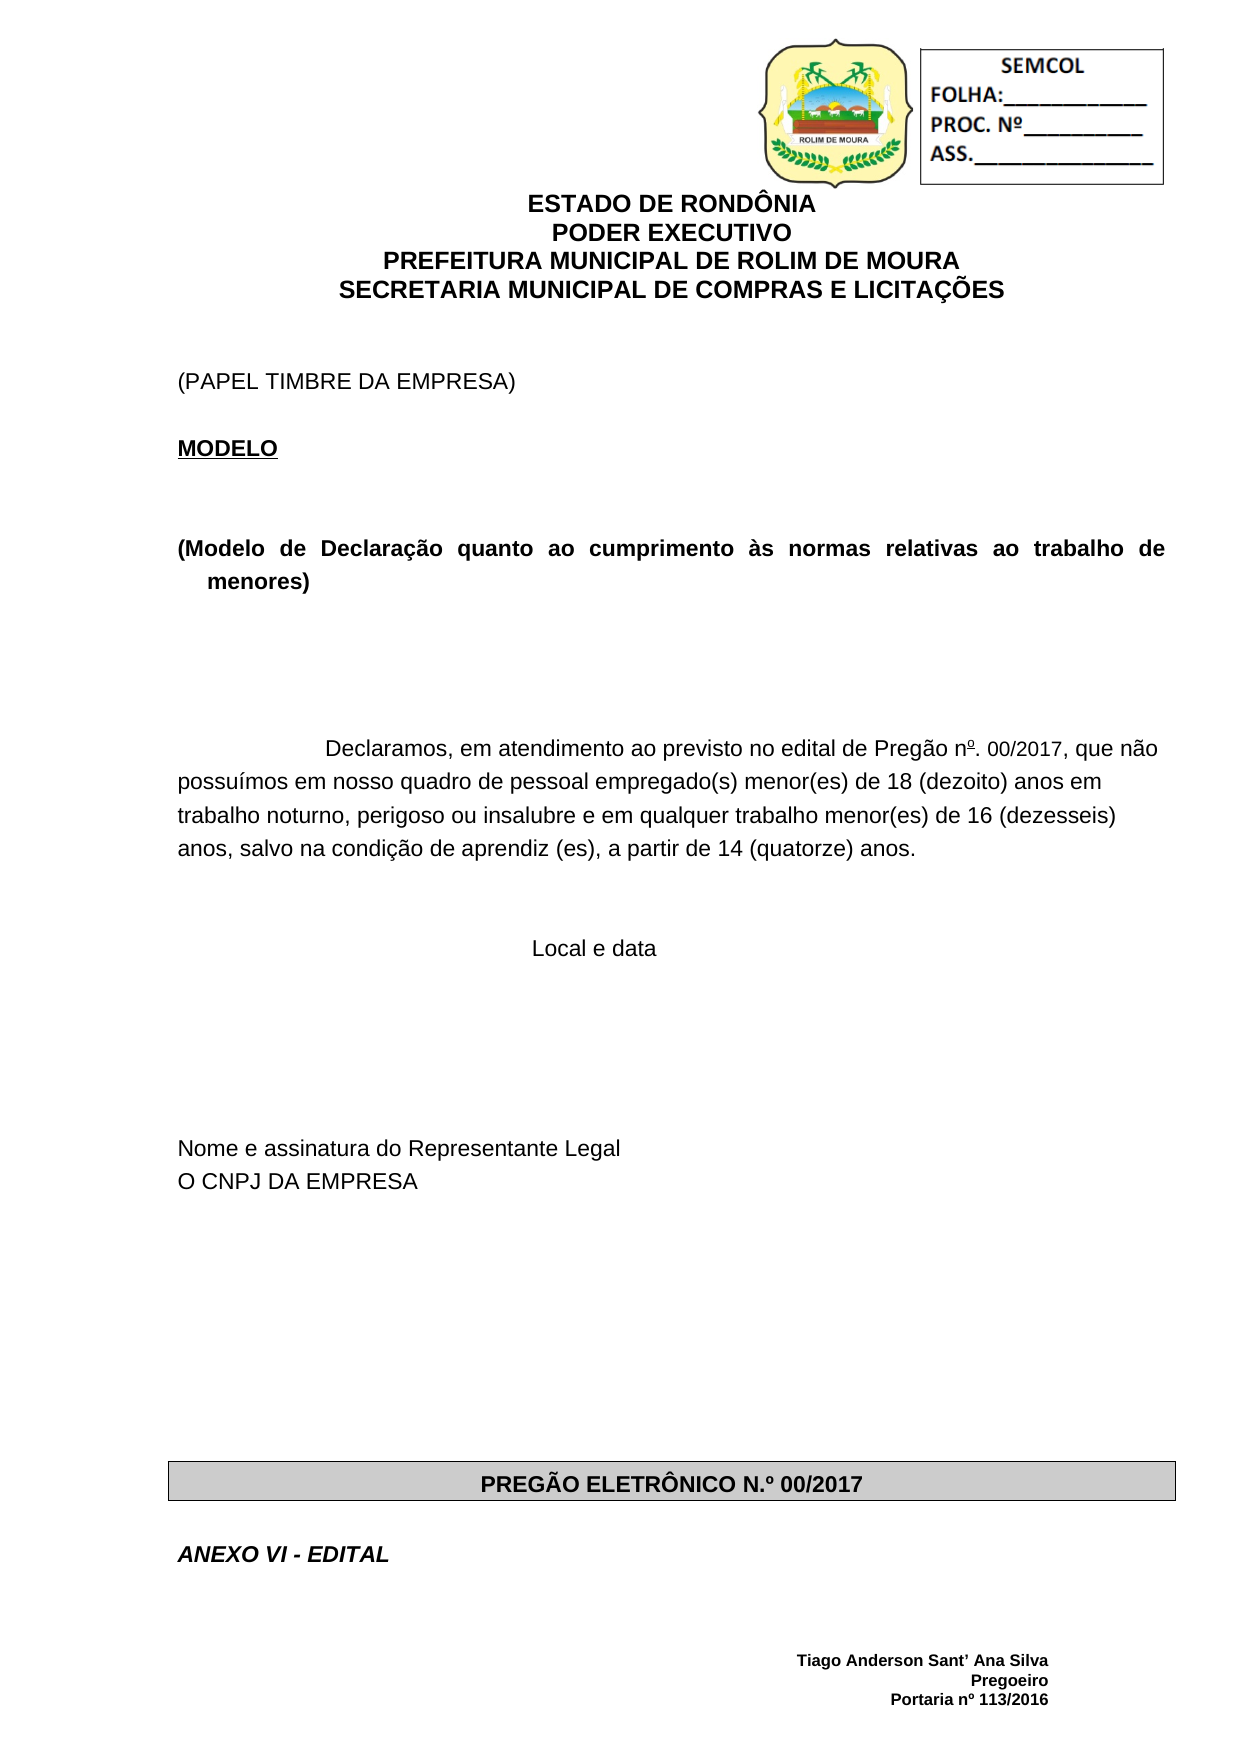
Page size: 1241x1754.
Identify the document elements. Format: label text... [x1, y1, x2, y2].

subtitle (PAPEL TIMBRE DA EMPRESA) [177, 361, 1166, 394]
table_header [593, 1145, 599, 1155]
text MODELO [177, 428, 1166, 461]
text Local e data [532, 928, 1166, 961]
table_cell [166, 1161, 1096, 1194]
text (Modelo de Declaração quanto ao cumprimento às normas relativas ao trabalho de menores) [177, 528, 1166, 594]
text Declaramos, em atendimento ao previsto no edital de Pregão no. 00/2017, que não possuímos em nosso quadro de pessoal empregado(s) menor(es) de 18 (dezoito) anos em trabalho noturno, perigoso ou insalubre e em qualquer trabalho menor(es) de 16 (dezesseis) anos, salvo na condição de aprendiz (es), a partir de 14 (quatorze) anos. [177, 728, 1166, 861]
picture [757, 38, 914, 189]
subtitle ANEXO VI - EDITAL [177, 1534, 1166, 1567]
text PREGÃO ELETRÔNICO N.º 00/2017 [169, 1462, 1175, 1500]
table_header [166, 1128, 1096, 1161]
